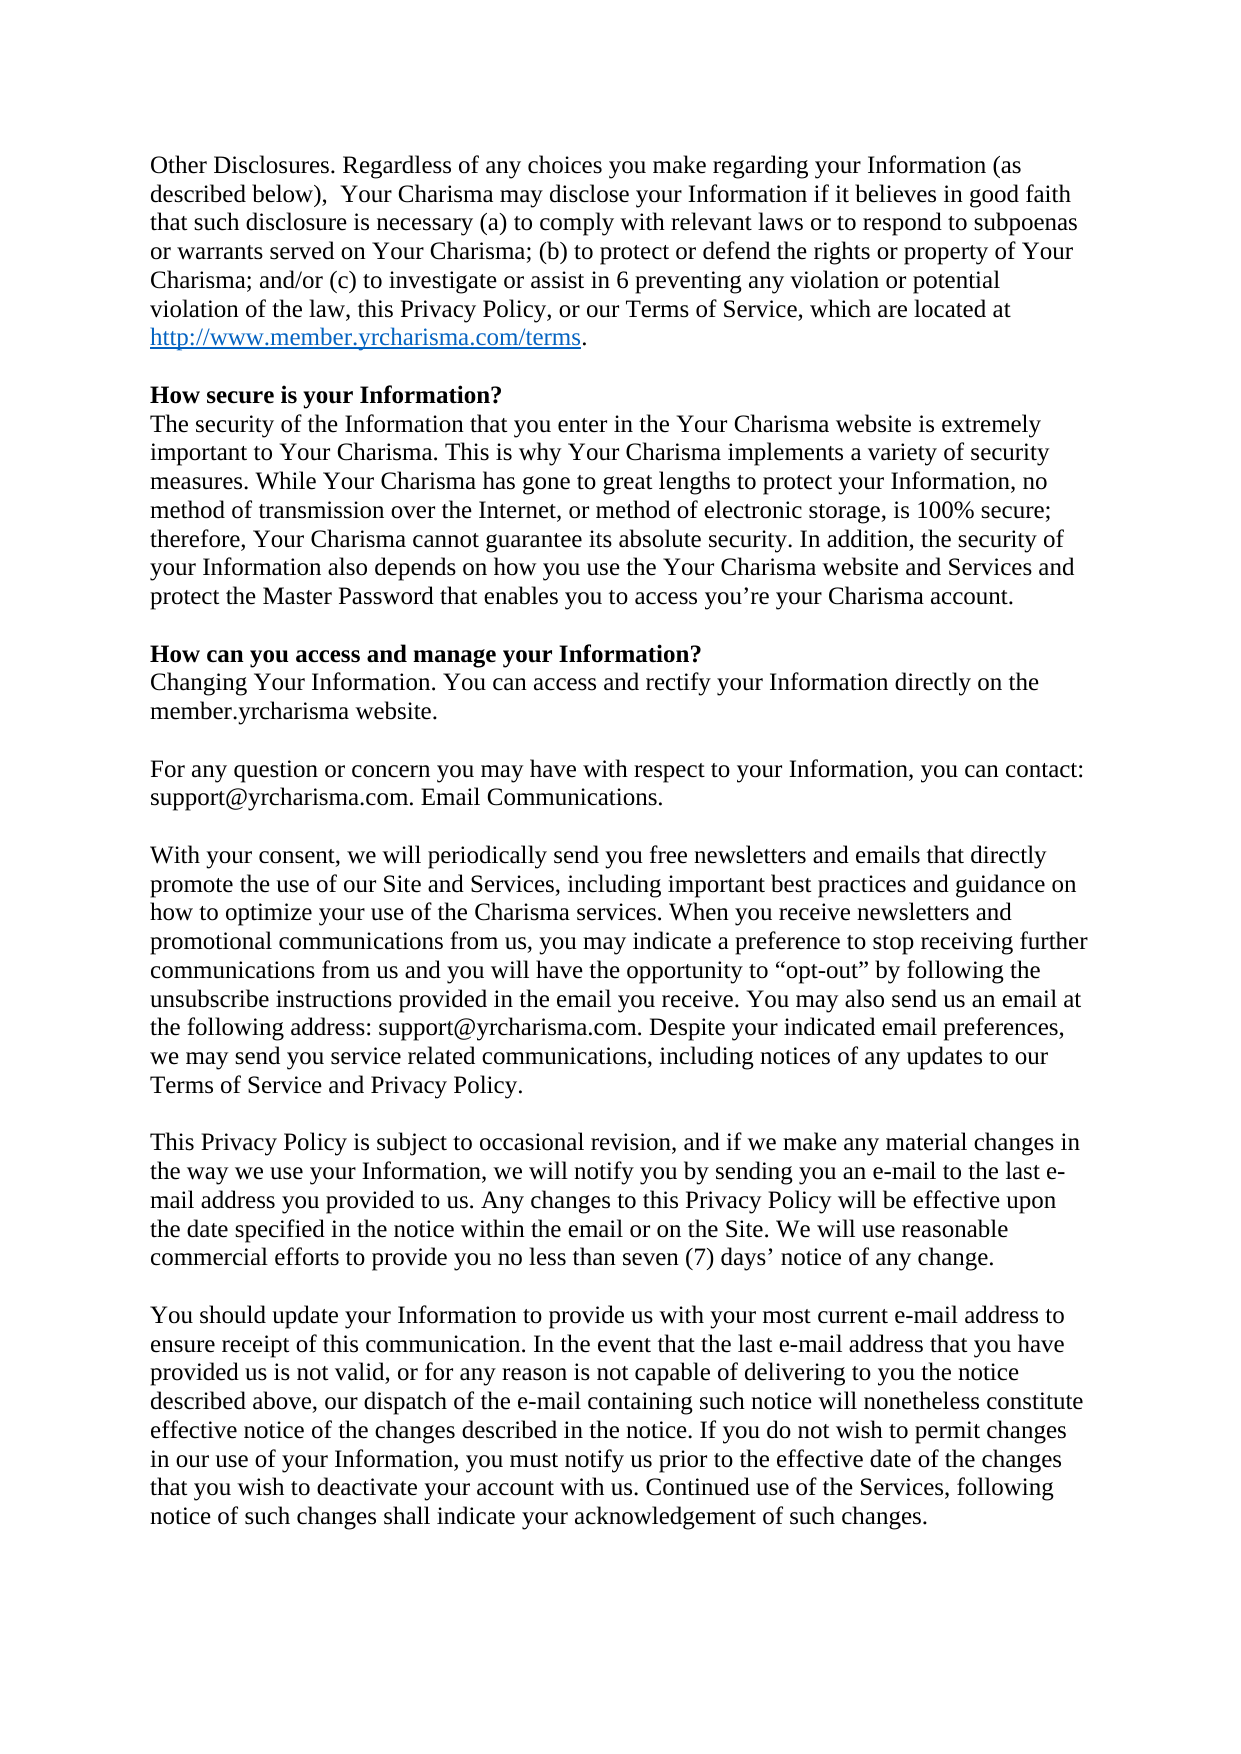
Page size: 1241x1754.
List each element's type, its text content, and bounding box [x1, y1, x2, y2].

text Other Disclosures. Regardless of any choices you make regarding your Information (as described below), Your Charisma may disclose your Information if it believes in good faith that such disclosure is necessary (a) to comply with relevant laws or to respond to subpoenas or warrants served on Your Charisma; (b) to protect or defend the rights or property of Your Charisma; and/or (c) to investigate or assist in 6 preventing any violation or potential violation of the law, this Privacy Policy, or our Terms of Service, which are located at http://www.member.yrcharisma.com/terms. [150, 150, 1090, 351]
text You should update your Information to provide us with your most current e-mail address to ensure receipt of this communication. In the event that the last e-mail address that you have provided us is not valid, or for any reason is not capable of delivering to you the notice described above, our dispatch of the e-mail containing such notice will nonetheless constitute effective notice of the changes described in the notice. If you do not wish to permit changes in our use of your Information, you must notify us prior to the effective date of the changes that you wish to deactivate your account with us. Continued use of the Services, following notice of such changes shall indicate your acknowledgement of such changes. [150, 1300, 1090, 1530]
text Changing Your Information. You can access and rectify your Information directly on the member.yrcharisma website. [150, 667, 1090, 725]
text For any question or concern you may have with respect to your Information, you can contact: support@yrcharisma.com. Email Communications. [150, 754, 1090, 811]
text How secure is your Information? [150, 380, 1090, 409]
text The security of the Information that you enter in the Your Charisma website is extremely important to Your Charisma. This is why Your Charisma implements a variety of security measures. While Your Charisma has gone to great lengths to protect your Information, no method of transmission over the Internet, or method of electronic storage, is 100% secure; therefore, Your Charisma cannot guarantee its absolute security. In addition, the security of your Information also depends on how you use the Your Charisma website and Services and protect the Master Password that enables you to access you’re your Charisma account. [150, 409, 1090, 610]
text This Privacy Policy is subject to occasional revision, and if we make any material changes in the way we use your Information, we will notify you by sending you an e-mail to the last e-mail address you provided to us. Any changes to this Privacy Policy will be effective upon the date specified in the notice within the email or on the Site. We will use reasonable commercial efforts to provide you no less than seven (7) days’ notice of any change. [150, 1127, 1090, 1271]
text With your consent, we will periodically send you free newsletters and emails that directly promote the use of our Site and Services, including important best practices and guidance on how to optimize your use of the Charisma services. When you receive newsletters and promotional communications from us, you may indicate a preference to stop receiving further communications from us and you will have the opportunity to “opt-out” by following the unsubscribe instructions provided in the email you receive. You may also send us an email at the following address: support@yrcharisma.com. Despite your indicated email preferences, we may send you service related communications, including notices of any updates to our Terms of Service and Privacy Policy. [150, 840, 1090, 1099]
text How can you access and manage your Information? [150, 639, 1090, 667]
